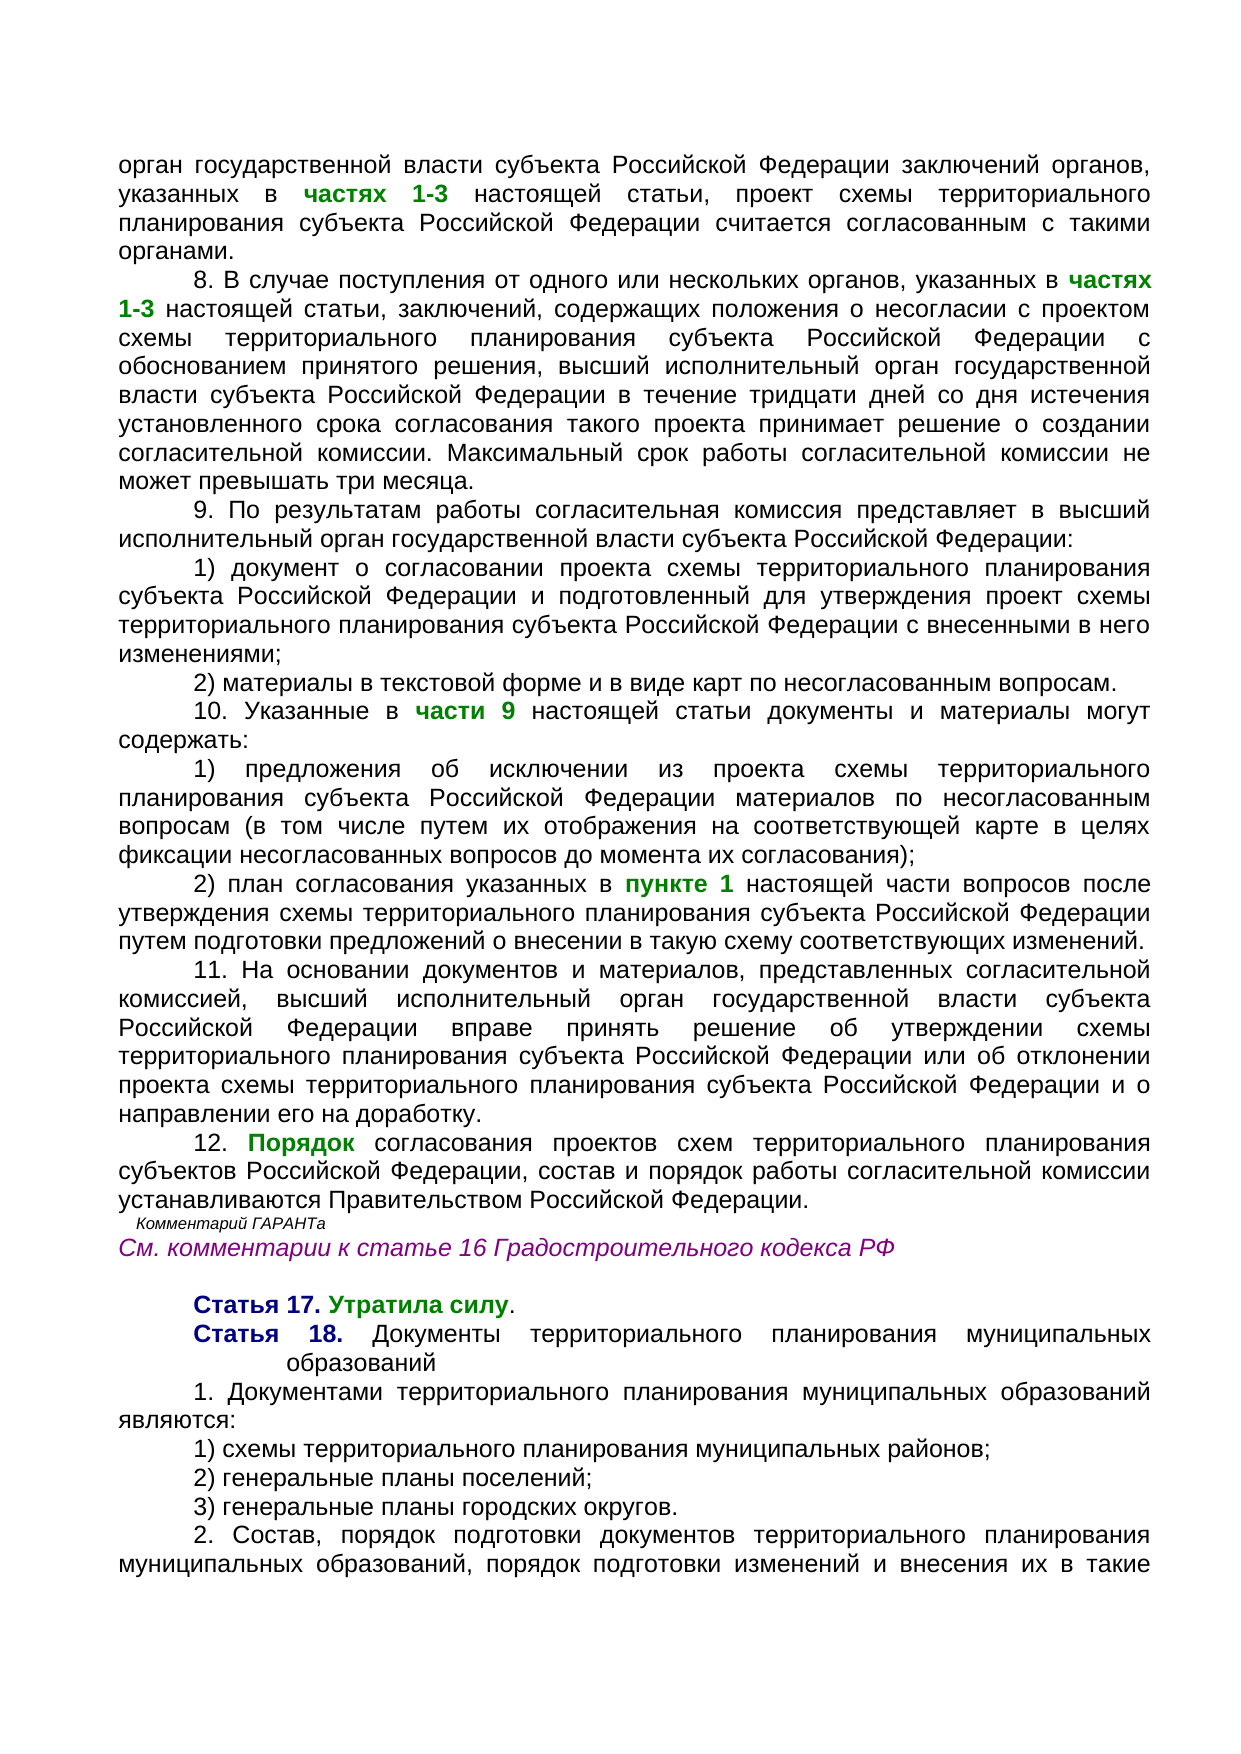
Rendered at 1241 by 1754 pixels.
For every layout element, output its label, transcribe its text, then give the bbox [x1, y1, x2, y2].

text 12. Порядок согласования проектов схем территориального планирования субъектов Российской Федерации, состав и порядок работы согласительной комиссии устанавливаются Правительством Российской Федерации. [118, 1127, 1152, 1214]
text 1) схемы территориального планирования муниципальных районов; [118, 1434, 1152, 1463]
text 1. Документами территориального планирования муниципальных образований являются: [118, 1377, 1152, 1434]
text 1) предложения об исключении из проекта схемы территориального планирования субъекта Российской Федерации материалов по несогласованным вопросам (в том числе путем их отображения на соответствующей карте в целях фиксации несогласованных вопросов до момента их согласования); [118, 754, 1152, 869]
text 9. По результатам работы согласительная комиссия представляет в высший исполнительный орган государственной власти субъекта Российской Федерации: [118, 495, 1152, 552]
text 11. На основании документов и материалов, представленных согласительной комиссией, высший исполнительный орган государственной власти субъекта Российской Федерации вправе принять решение об утверждении схемы территориального планирования субъекта Российской Федерации или об отклонении проекта схемы территориального планирования субъекта Российской Федерации и о направлении его на доработку. [118, 955, 1152, 1127]
text 2) материалы в текстовой форме и в виде карт по несогласованным вопросам. [118, 667, 1152, 696]
text 3) генеральные планы городских округов. [118, 1492, 1152, 1520]
text 2) генеральные планы поселений; [118, 1463, 1152, 1492]
text См. комментарии к статье 16 Градостроительного кодекса РФ [118, 1233, 1152, 1262]
text 10. Указанные в части 9 настоящей статьи документы и материалы могут содержать: [118, 696, 1152, 754]
text Комментарий ГАРАНТа [136, 1214, 1152, 1233]
text 8. В случае поступления от одного или нескольких органов, указанных в частях 1-3 настоящей статьи, заключений, содержащих положения о несогласии с проектом схемы территориального планирования субъекта Российской Федерации с обоснованием принятого решения, высший исполнительный орган государственной власти субъекта Российской Федерации в течение тридцати дней со дня истечения установленного срока согласования такого проекта принимает решение о создании согласительной комиссии. Максимальный срок работы согласительной комиссии не может превышать три месяца. [118, 265, 1152, 495]
text 2) план согласования указанных в пункте 1 настоящей части вопросов после утверждения схемы территориального планирования субъекта Российской Федерации путем подготовки предложений о внесении в такую схему соответствующих изменений. [118, 869, 1152, 955]
text Статья 18. Документы территориального планирования муниципальных образований [193, 1319, 1152, 1377]
text Статья 17. Утратила силу. [193, 1290, 1152, 1319]
text 1) документ о согласовании проекта схемы территориального планирования субъекта Российской Федерации и подготовленный для утверждения проект схемы территориального планирования субъекта Российской Федерации с внесенными в него изменениями; [118, 552, 1152, 667]
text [118, 150, 1152, 265]
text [118, 1520, 1152, 1578]
